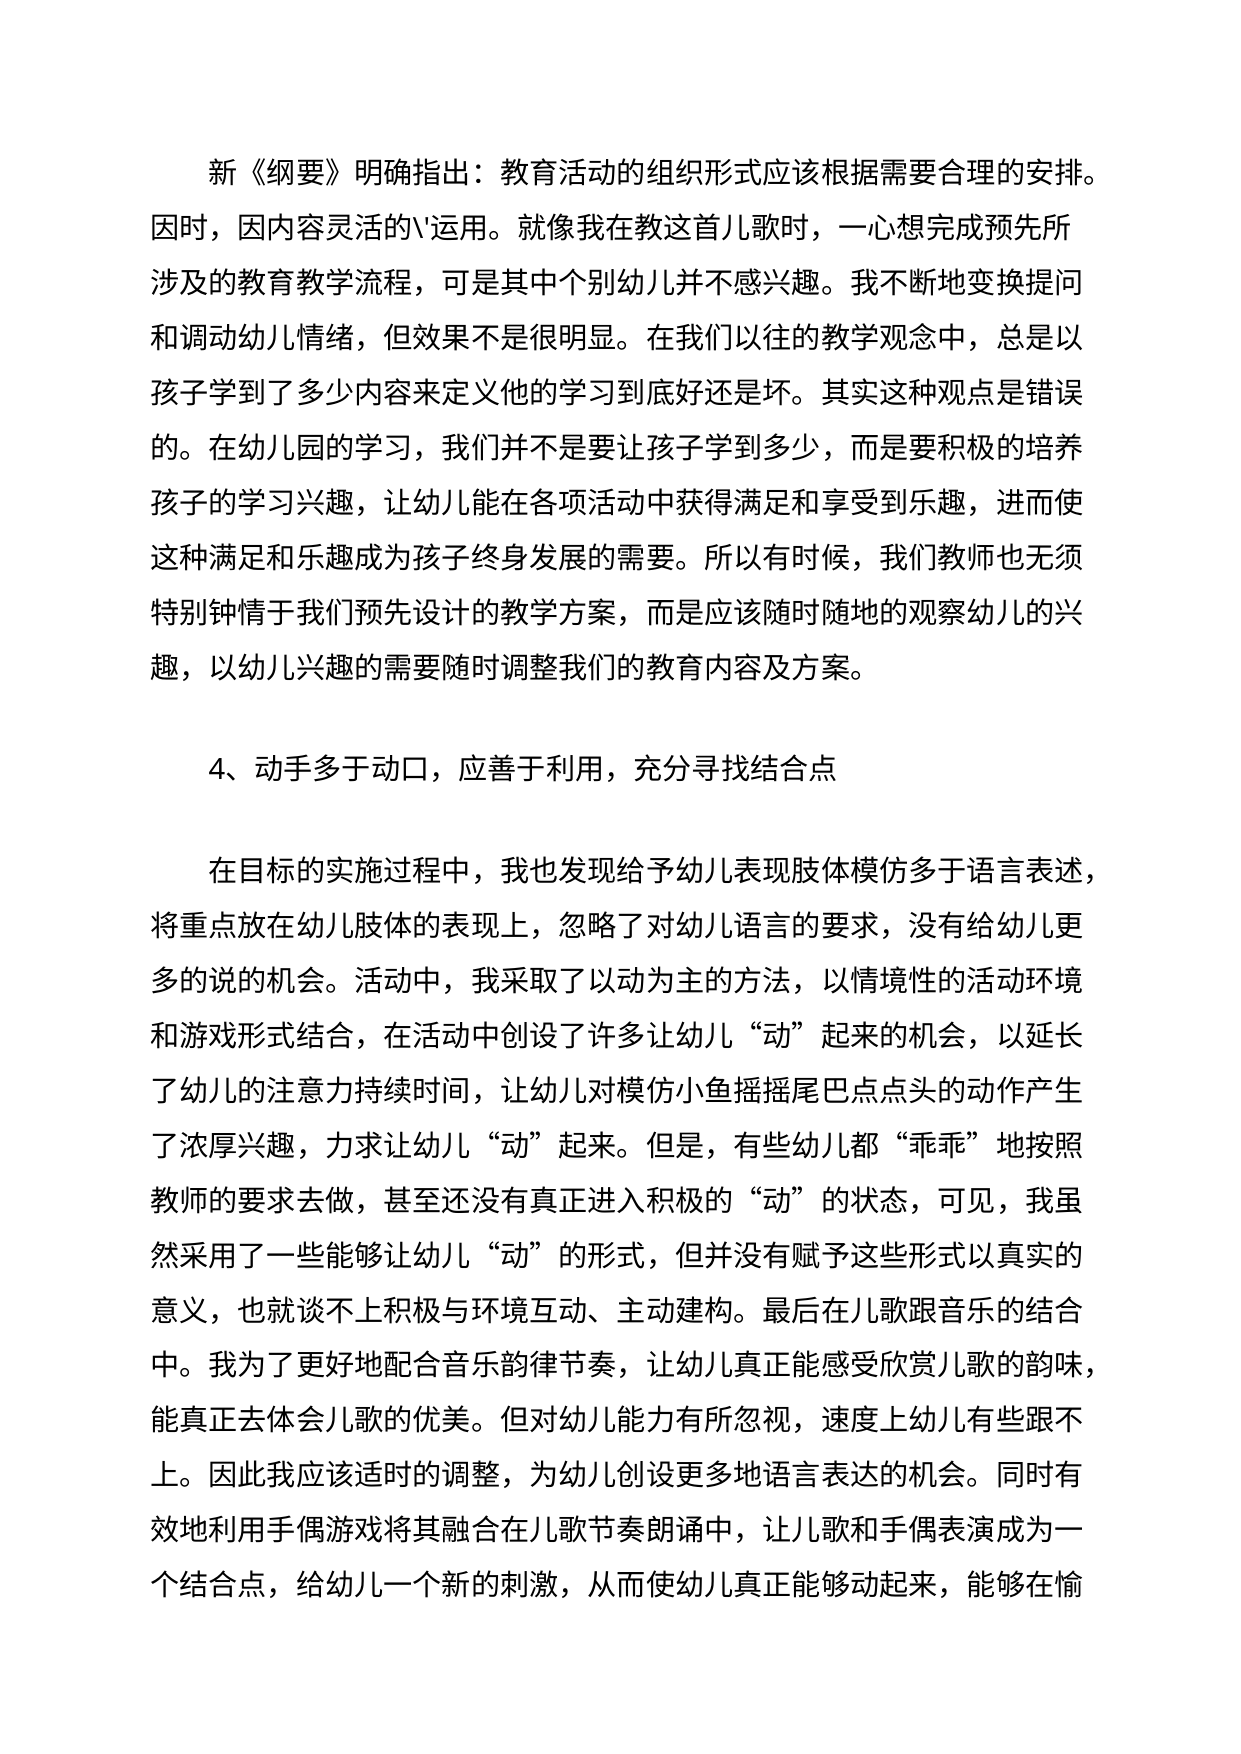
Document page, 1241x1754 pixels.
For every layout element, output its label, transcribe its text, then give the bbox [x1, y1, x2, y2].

text 4、动手多于动口，应善于利用，充分寻找结合点 [150, 746, 1090, 788]
text 新《纲要》明确指出：教育活动的组织形式应该根据需要合理的安排。因时，因内容灵活的\'运用。就像我在教这首儿歌时，一心想完成预先所涉及的教育教学流程，可是其中个别幼儿并不感兴趣。我不断地变换提问和调动幼儿情绪，但效果不是很明显。在我们以往的教学观念中，总是以孩子学到了多少内容来定义他的学习到底好还是坏。其实这种观点是错误的。在幼儿园的学习，我们并不是要让孩子学到多少，而是要积极的培养孩子的学习兴趣，让幼儿能在各项活动中获得满足和享受到乐趣，进而使这种满足和乐趣成为孩子终身发展的需要。所以有时候，我们教师也无须特别钟情于我们预先设计的教学方案，而是应该随时随地的观察幼儿的兴趣，以幼儿兴趣的需要随时调整我们的教育内容及方案。 [150, 150, 1090, 686]
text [150, 848, 1090, 1604]
